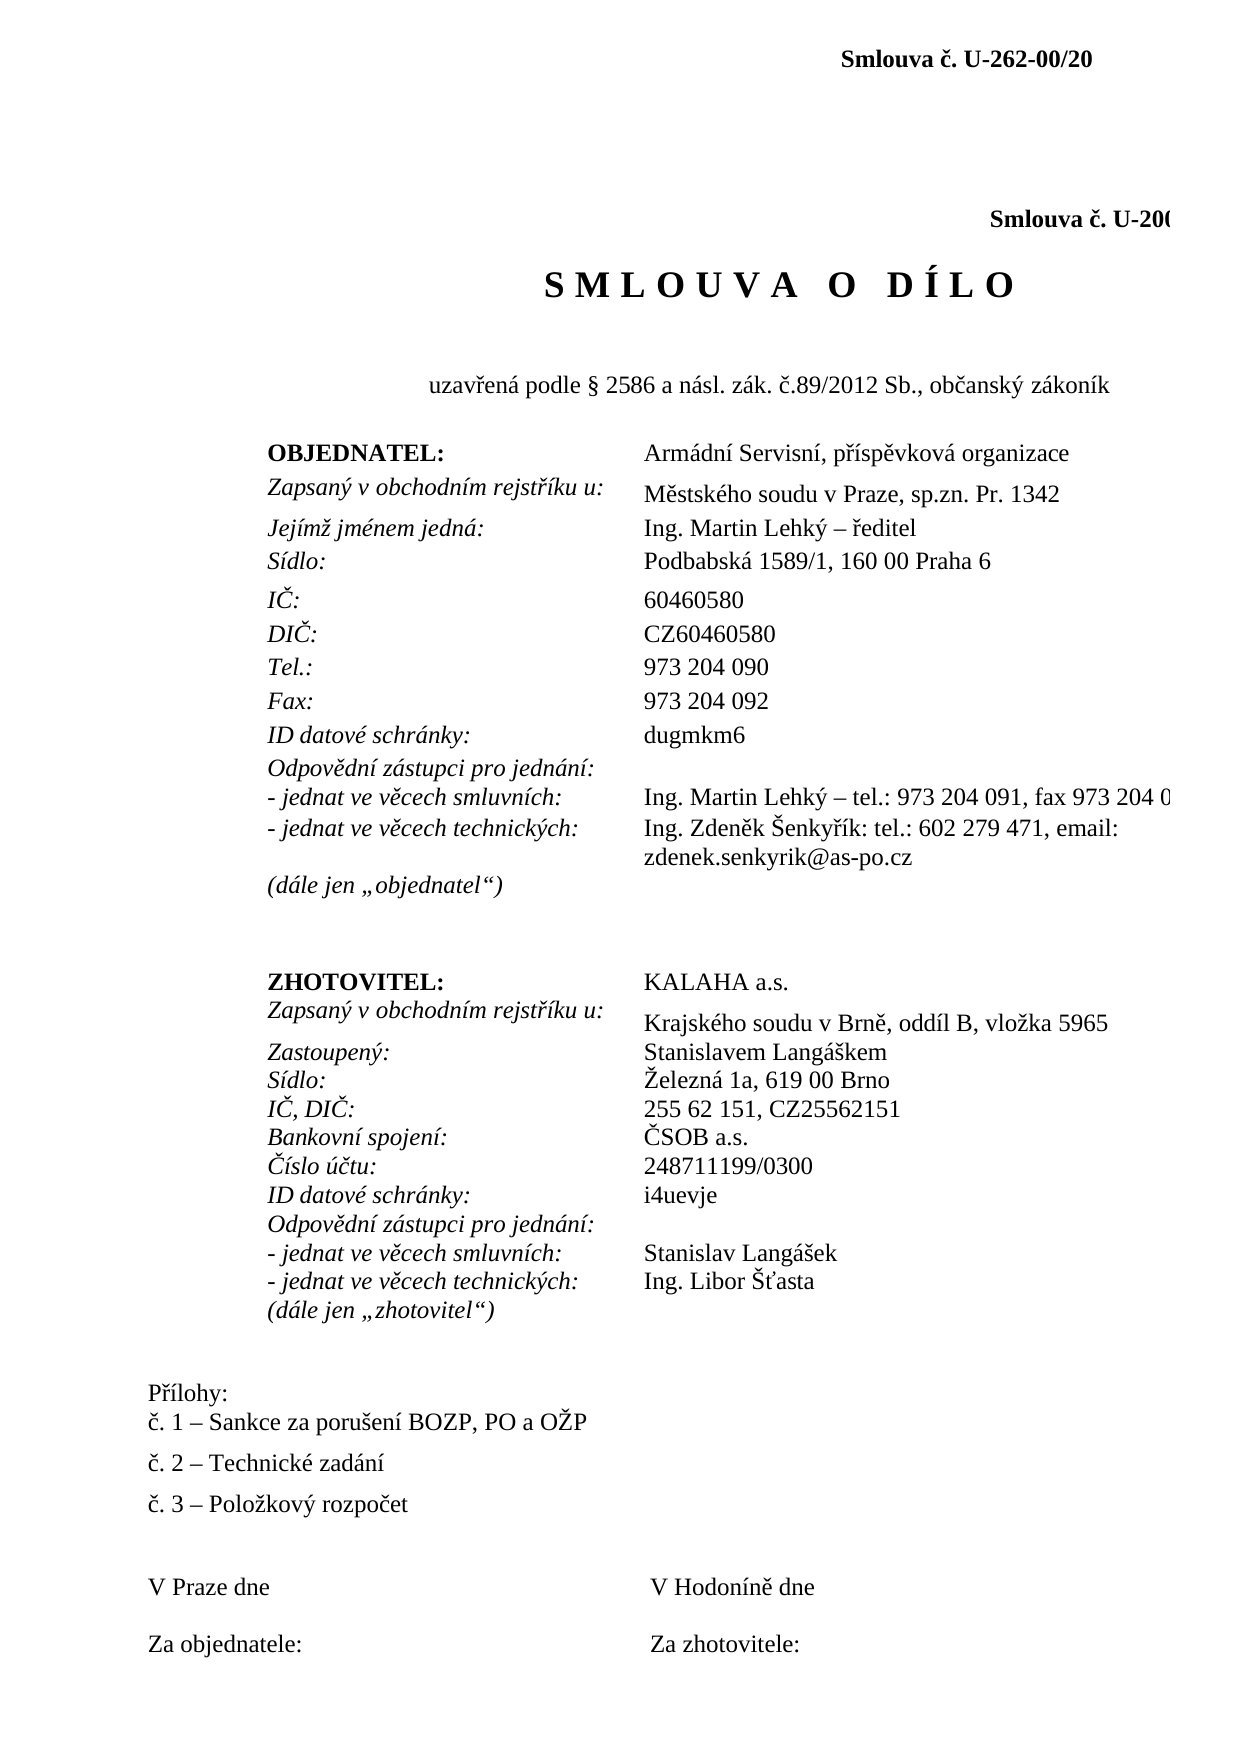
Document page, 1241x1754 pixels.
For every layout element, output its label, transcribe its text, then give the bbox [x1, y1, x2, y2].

text č. 3 – Položkový rozpočet [148, 1489, 1107, 1518]
text č. 1 – Sankce za porušení BOZP, PO a OŽP [148, 1407, 1107, 1436]
text Přílohy: [148, 1378, 1107, 1407]
text č. 2 – Technické zadání [148, 1448, 1107, 1477]
text V Praze dne V Hodoníně dne [148, 1572, 1107, 1601]
text Za objednatele: Za zhotovitele: [148, 1629, 1107, 1658]
